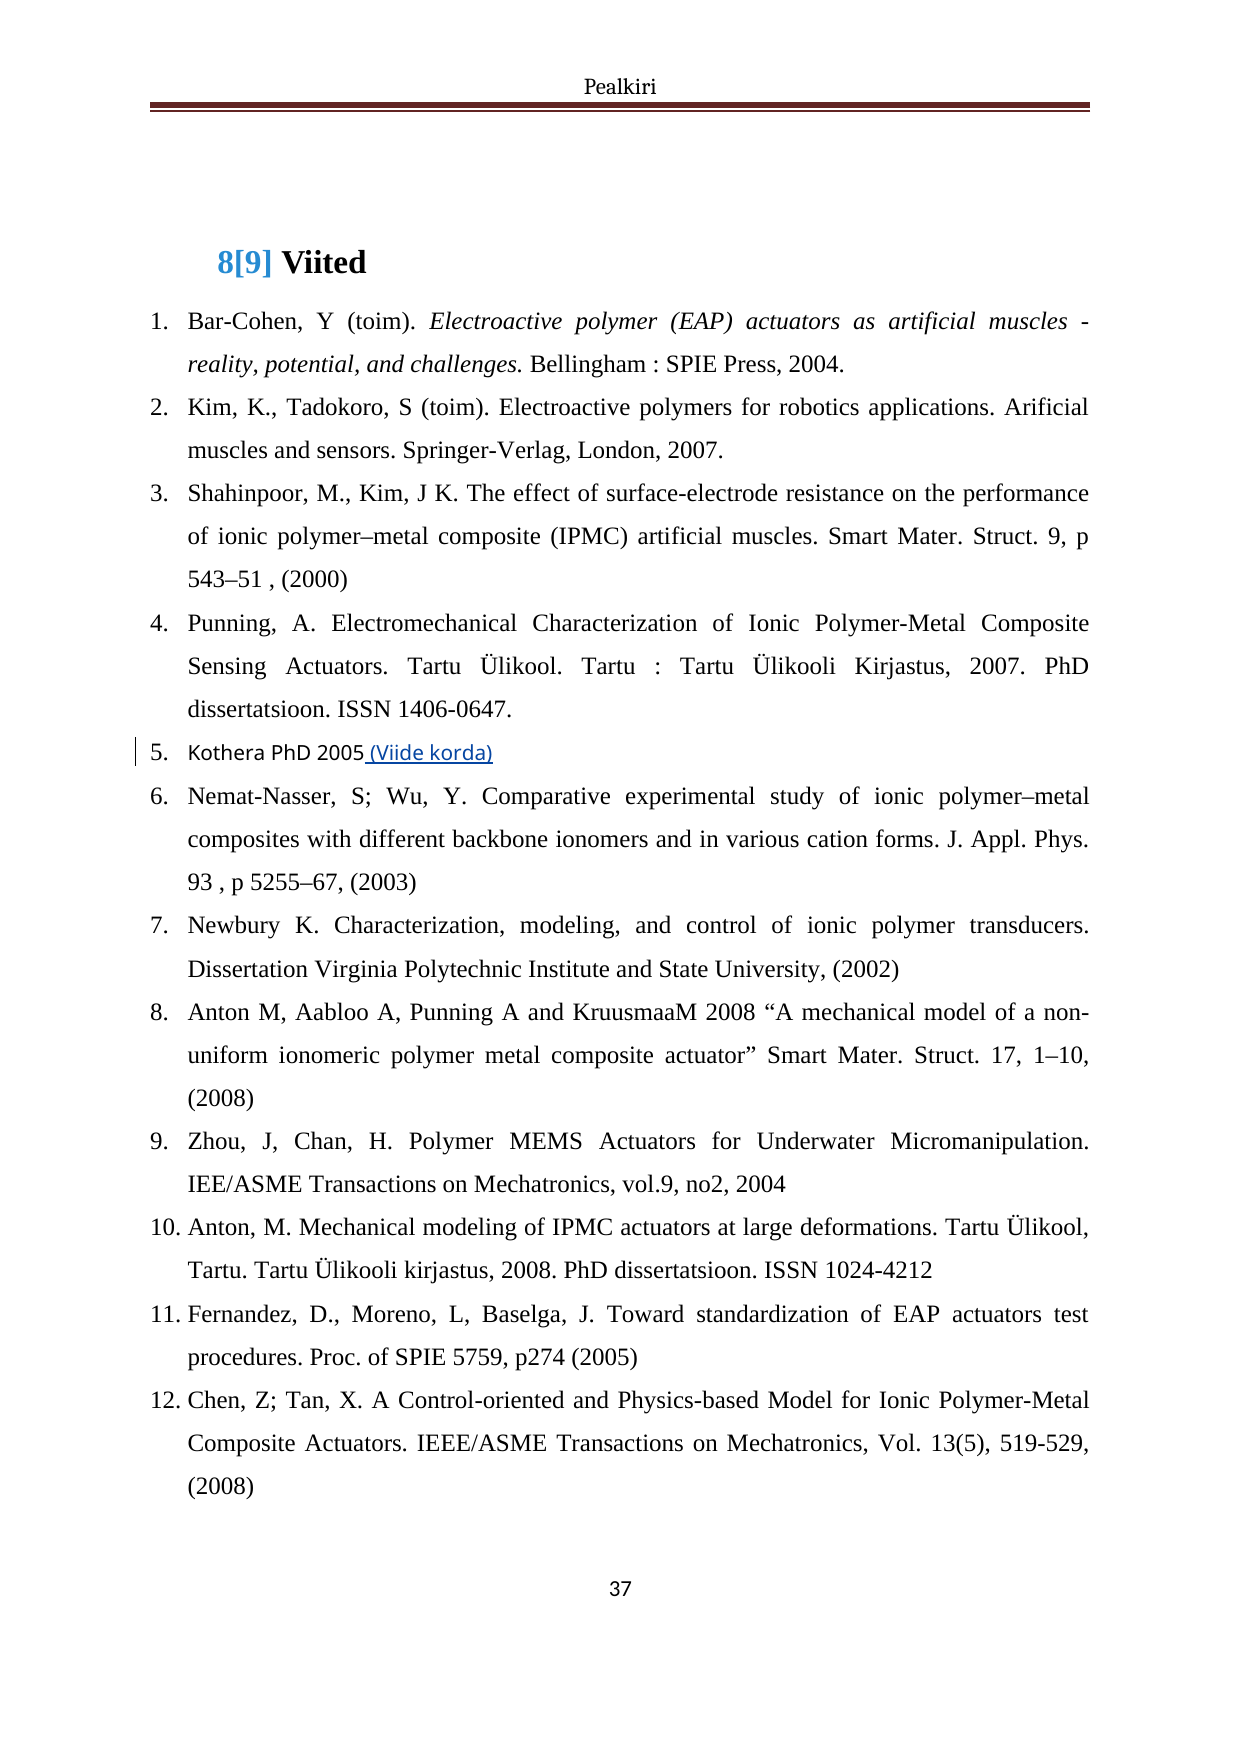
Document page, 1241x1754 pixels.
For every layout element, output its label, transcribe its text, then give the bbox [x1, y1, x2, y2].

list Zhou, J, Chan, H. Polymer MEMS Actuators for Underwater Micromanipulation. IEE/ASME Transactions on Mechatronics, vol.9, no2, 2004 [150, 1126, 1090, 1198]
list Shahinpoor, M., Kim, J K. The effect of surface-electrode resistance on the performance of ionic polymer–metal composite (IPMC) artificial muscles. Smart Mater. Struct. 9, p 543–51 , (2000) [150, 478, 1090, 593]
list Newbury K. Characterization, modeling, and control of ionic polymer transducers. Dissertation Virginia Polytechnic Institute and State University, (2002) [150, 911, 1090, 982]
list Chen, Z; Tan, X. A Control-oriented and Physics-based Model for Ionic Polymer-Metal Composite Actuators. IEEE/ASME Transactions on Mechatronics, Vol. 13(5), 519-529, (2008) [150, 1385, 1090, 1500]
list Nemat-Nasser, S; Wu, Y. Comparative experimental study of ionic polymer–metal composites with different backbone ionomers and in various cation forms. J. Appl. Phys. 93 , p 5255–67, (2003) [150, 781, 1090, 896]
list Fernandez, D., Moreno, L, Baselga, J. Toward standardization of EAP actuators test procedures. Proc. of SPIE 5759, p274 (2005) [150, 1299, 1090, 1371]
list Punning, A. Electromechanical Characterization of Ionic Polymer-Metal Composite Sensing Actuators. Tartu Ülikool. Tartu : Tartu Ülikooli Kirjastus, 2007. PhD dissertatsioon. ISSN 1406-0647. [150, 608, 1090, 723]
list Anton, M. Mechanical modeling of IPMC actuators at large deformations. Tartu Ülikool, Tartu. Tartu Ülikooli kirjastus, 2008. PhD dissertatsioon. ISSN 1024-4212 [150, 1212, 1090, 1284]
subtitle Viited [187, 242, 1090, 280]
list Bar-Cohen, Y (toim). Electroactive polymer (EAP) actuators as artificial muscles - reality, potential, and challenges. Bellingham : SPIE Press, 2004. [150, 306, 1090, 378]
list Anton M, Aabloo A, Punning A and KruusmaaM 2008 “A mechanical model of a non-uniform ionomeric polymer metal composite actuator” Smart Mater. Struct. 17, 1–10, (2008) [150, 997, 1090, 1112]
list Kim, K., Tadokoro, S (toim). Electroactive polymers for robotics applications. Arificial muscles and sensors. Springer-Verlag, London, 2007. [150, 392, 1090, 464]
list Kothera PhD 2005 [150, 737, 1090, 766]
